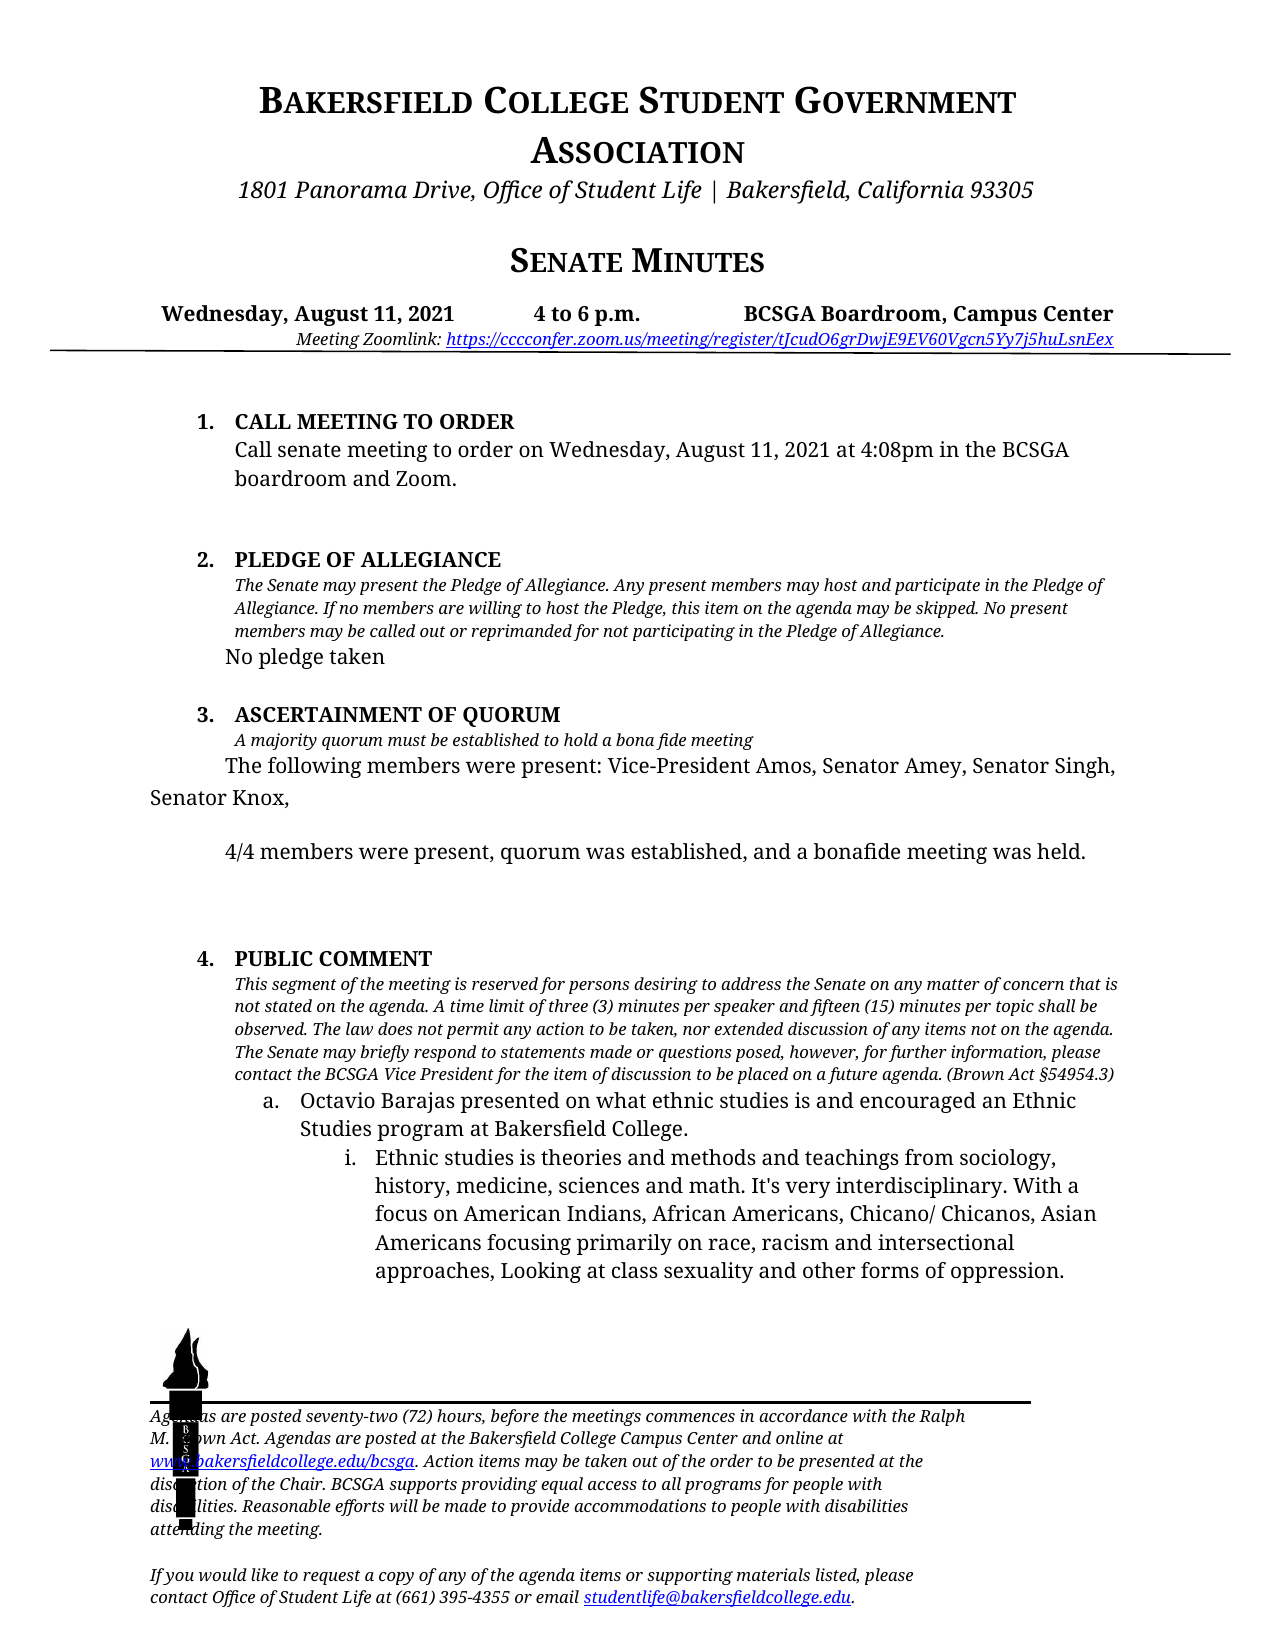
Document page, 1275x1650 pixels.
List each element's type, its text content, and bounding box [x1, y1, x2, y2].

text Senate Minutes [150, 237, 1125, 282]
text Call senate meeting to order on Wednesday, August 11, 2021 at 4:08pm in the BCSGA boardroom and Zoom. [234, 435, 1125, 492]
subtitle PUBLIC COMMENT [197, 944, 1125, 972]
subtitle ASCERTAINMENT OF QUORUM [197, 700, 1125, 728]
text The following members were present: Vice-President Amos, Senator Amey, Senator Singh, Senator Knox, [150, 751, 1125, 812]
subtitle PLEDGE OF ALLEGIANCE [197, 546, 1125, 574]
table_header BCSGA Boardroom, Campus Center [684, 299, 1125, 328]
picture [162, 1328, 209, 1401]
picture [162, 1470, 209, 1530]
list Octavio Barajas presented on what ethnic studies is and encouraged an Ethnic Studies program at Bakersfield College. [262, 1086, 1125, 1143]
text This segment of the meeting is reserved for persons desiring to address the Senate on any matter of concern that is not stated on the agenda. A time limit of three (3) minutes per speaker and fifteen (15) minutes per topic shall be observed. The law does not permit any action to be taken, nor extended discussion of any items not on the agenda. The Senate may briefly respond to statements made or questions posed, however, for further information, please contact the BCSGA Vice President for the item of discussion to be placed on a future agenda. (Brown Act §54954.3) [234, 972, 1125, 1086]
table_header 4 to 6 p.m. [491, 299, 683, 328]
table_cell Meeting Zoomlink: https://cccconfer.zoom.us/meeting/register/tJcudO6grDwjE9EV60Vgcn5Yy7j5huLsnEex [150, 328, 1125, 351]
text No pledge taken [150, 642, 1125, 671]
picture [162, 1404, 209, 1469]
list Ethnic studies is theories and methods and teachings from sociology, history, medicine, sciences and math. It's very interdisciplinary. With a focus on American Indians, African Americans, Chicano/ Chicanos, Asian Americans focusing primarily on race, racism and intersectional approaches, Looking at class sexuality and other forms of oppression. [356, 1143, 1125, 1285]
table_header Wednesday, August 11, 2021 [150, 299, 491, 328]
subtitle A majority quorum must be established to hold a bona fide meeting [197, 728, 1125, 751]
text 4/4 members were present, quorum was established, and a bonafide meeting was held. [150, 837, 1125, 865]
subtitle The Senate may present the Pledge of Allegiance. Any present members may host and participate in the Pledge of Allegiance. If no members are willing to host the Pledge, this item on the agenda may be skipped. No present members may be called out or reprimanded for not participating in the Pledge of Allegiance. [234, 574, 1125, 642]
subtitle CALL MEETING TO ORDER [197, 407, 1125, 435]
